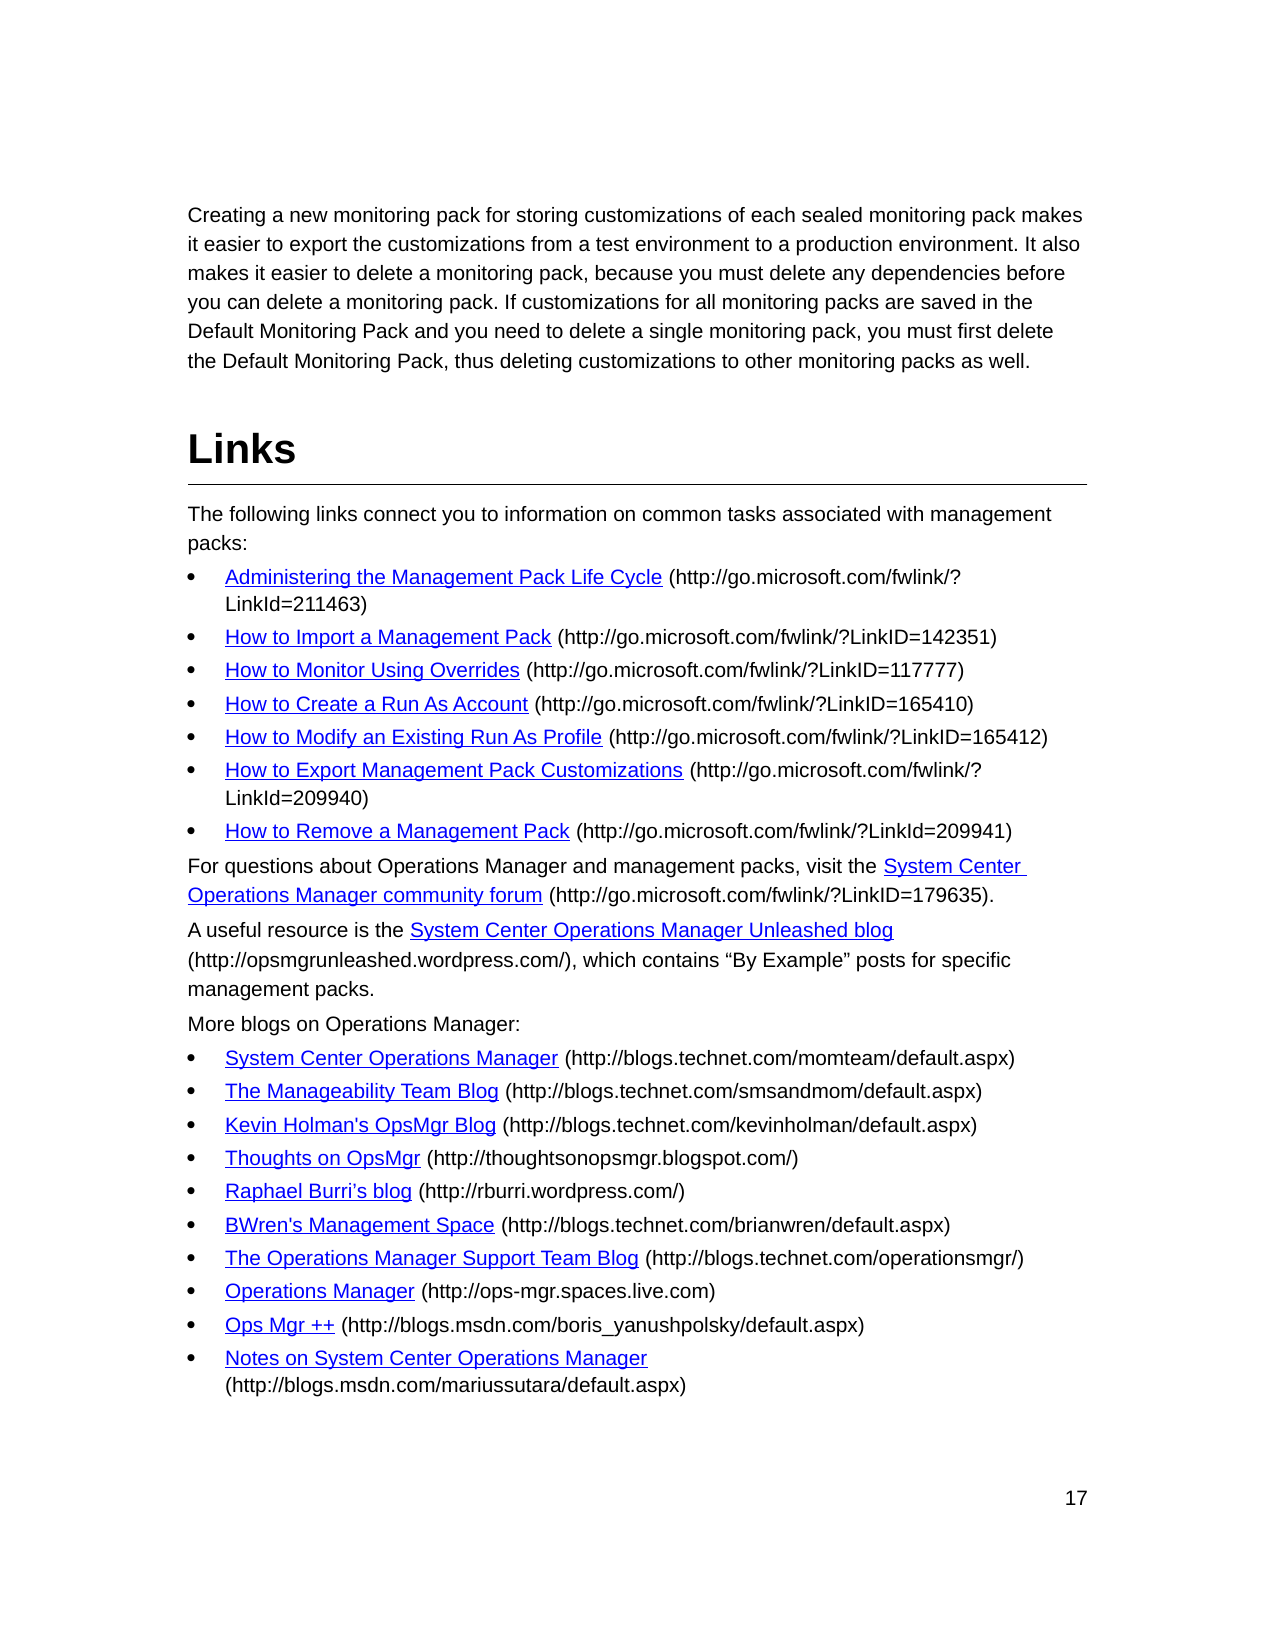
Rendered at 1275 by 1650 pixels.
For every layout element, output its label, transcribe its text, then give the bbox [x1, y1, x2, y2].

list  How to Import a Management Pack (http://go.microsoft.com/fwlink/?LinkID=142351) [187, 623, 1087, 650]
list  How to Remove a Management Pack (http://go.microsoft.com/fwlink/?LinkId=209941) [187, 817, 1087, 844]
list  The Manageability Team Blog (http://blogs.technet.com/smsandmom/default.aspx) [187, 1077, 1087, 1104]
list  How to Export Management Pack Customizations (http://go.microsoft.com/fwlink/?LinkId=209940) [187, 756, 1087, 810]
list  Ops Mgr ++ (http://blogs.msdn.com/boris_yanushpolsky/default.aspx) [187, 1310, 1087, 1337]
list  How to Monitor Using Overrides (http://go.microsoft.com/fwlink/?LinkID=117777) [187, 656, 1087, 683]
text For questions about Operations Manager and management packs, visit the System Center Operations Manager community forum (http://go.microsoft.com/fwlink/?LinkID=179635). [187, 850, 1087, 908]
list  Kevin Holman's OpsMgr Blog (http://blogs.technet.com/kevinholman/default.aspx) [187, 1110, 1087, 1137]
list  Raphael Burri’s blog (http://rburri.wordpress.com/) [187, 1177, 1087, 1204]
list  Notes on System Center Operations Manager (http://blogs.msdn.com/mariussutara/default.aspx) [187, 1344, 1087, 1398]
list  Administering the Management Pack Life Cycle (http://go.microsoft.com/fwlink/?LinkId=211463) [187, 562, 1087, 617]
list  Thoughts on OpsMgr (http://thoughtsonopsmgr.blogspot.com/) [187, 1144, 1087, 1171]
list  The Operations Manager Support Team Blog (http://blogs.technet.com/operationsmgr/) [187, 1244, 1087, 1271]
list  System Center Operations Manager (http://blogs.technet.com/momteam/default.aspx) [187, 1044, 1087, 1071]
text The following links connect you to information on common tasks associated with management packs: [187, 498, 1087, 556]
list  BWren's Management Space (http://blogs.technet.com/brianwren/default.aspx) [187, 1210, 1087, 1237]
text A useful resource is the System Center Operations Manager Unleashed blog (http://opsmgrunleashed.wordpress.com/), which contains “By Example” posts for specific management packs. [187, 914, 1087, 1002]
text Creating a new monitoring pack for storing customizations of each sealed monitoring pack makes it easier to export the customizations from a test environment to a production environment. It also makes it easier to delete a monitoring pack, because you must delete any dependencies before you can delete a monitoring pack. If customizations for all monitoring packs are saved in the Default Monitoring Pack and you need to delete a single monitoring pack, you must first delete the Default Monitoring Pack, thus deleting customizations to other monitoring packs as well. [187, 199, 1087, 374]
text More blogs on Operations Manager: [187, 1008, 1087, 1037]
subtitle Links [187, 424, 1087, 485]
list  How to Create a Run As Account (http://go.microsoft.com/fwlink/?LinkID=165410) [187, 689, 1087, 717]
list  Operations Manager (http://ops-mgr.spaces.live.com) [187, 1277, 1087, 1304]
list  How to Modify an Existing Run As Profile (http://go.microsoft.com/fwlink/?LinkID=165412) [187, 723, 1087, 750]
